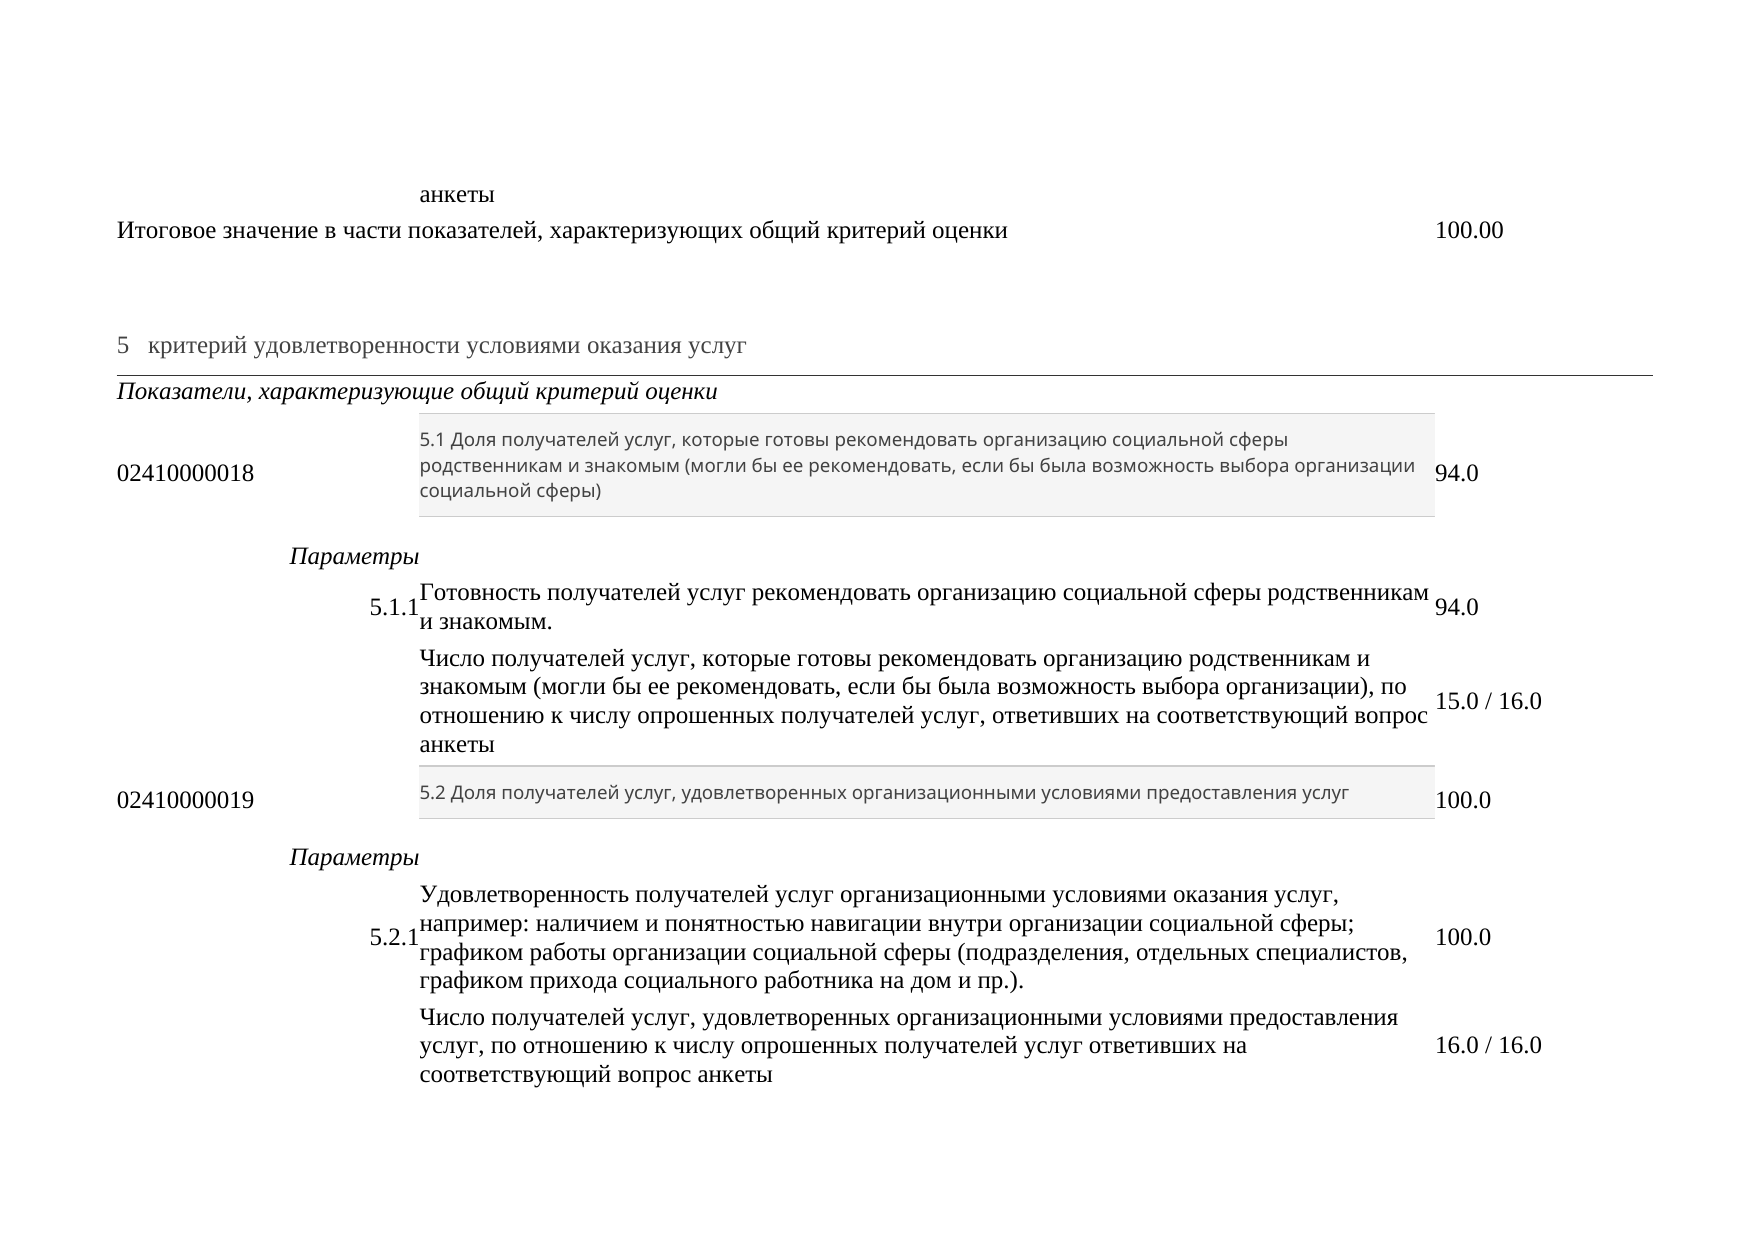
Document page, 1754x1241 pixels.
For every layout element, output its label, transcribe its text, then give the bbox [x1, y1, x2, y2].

table_cell 5 критерий удовлетворенности условиями оказания услуг [117, 315, 1652, 374]
table_cell [117, 177, 1652, 314]
table_cell [117, 376, 1652, 1104]
